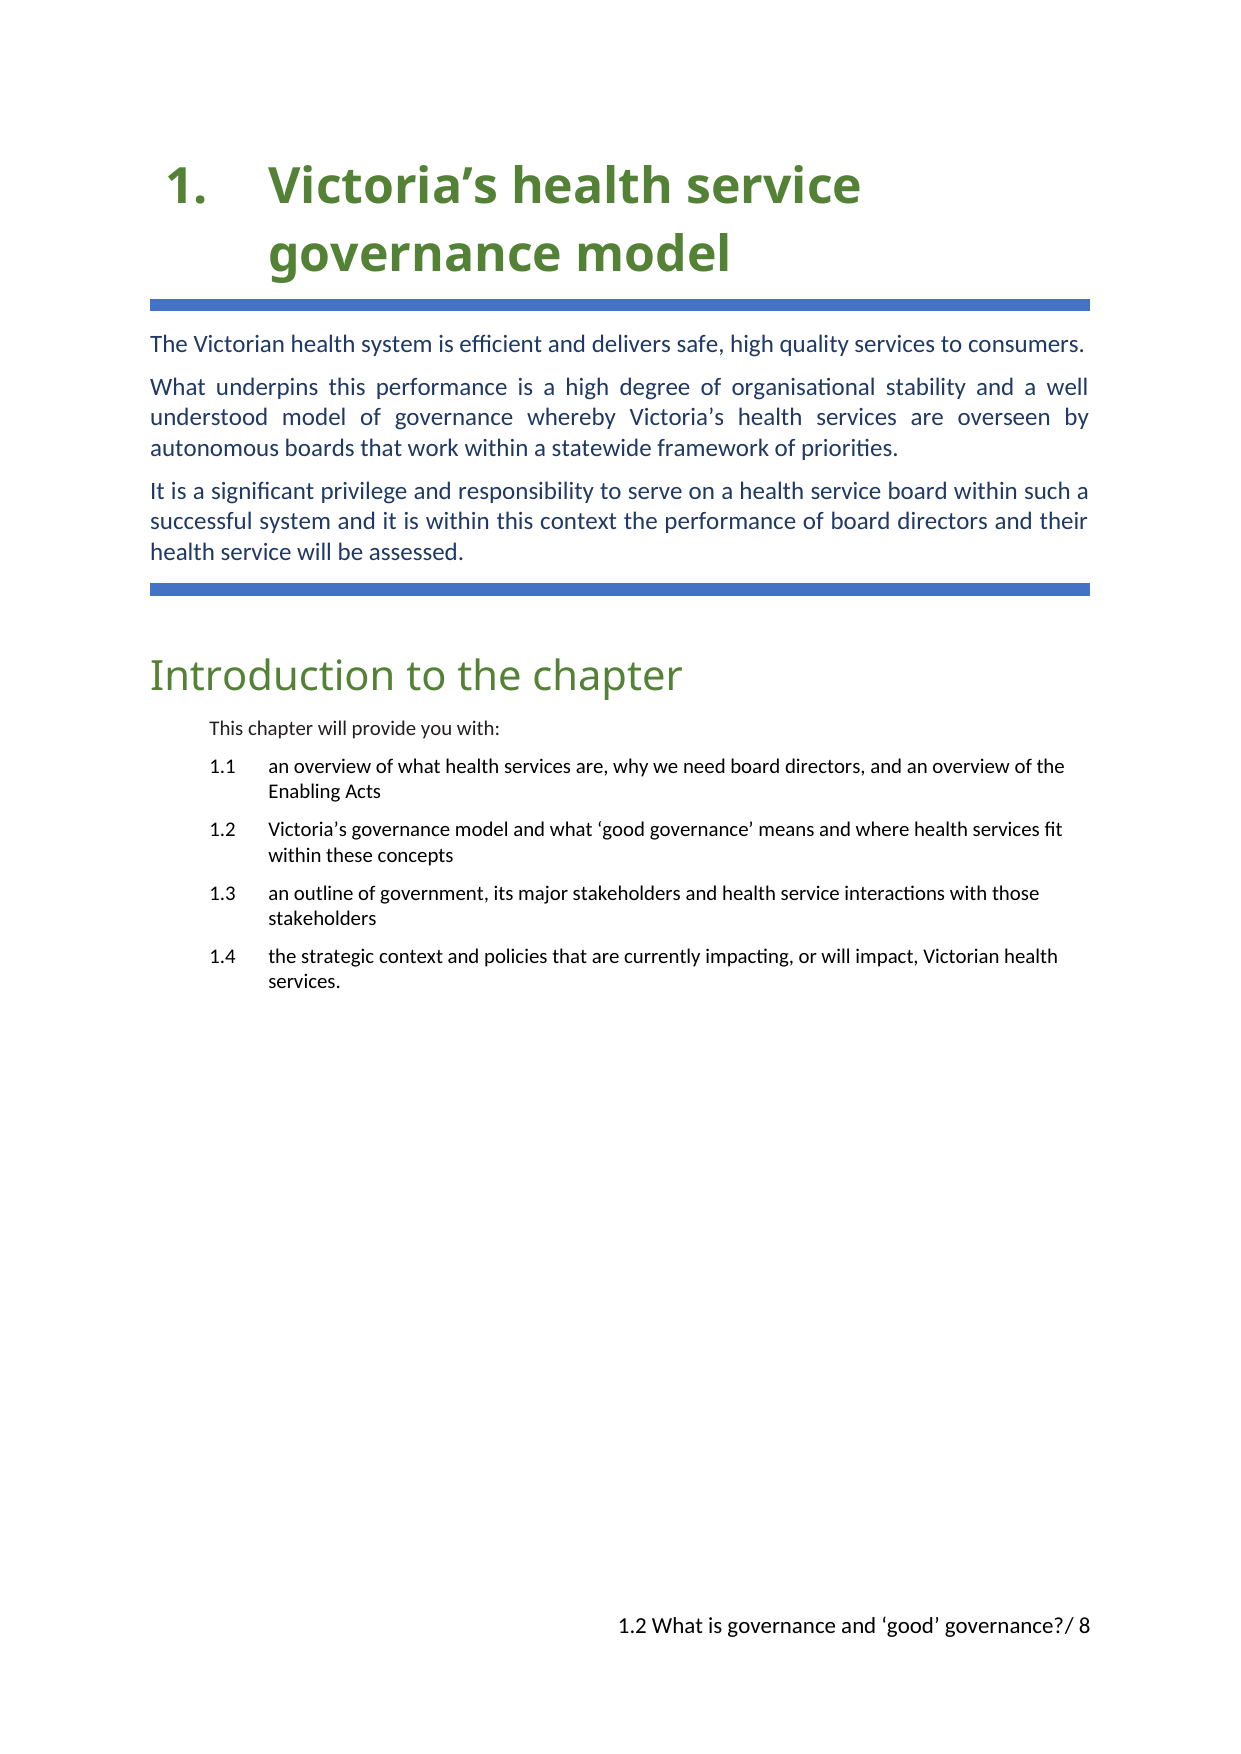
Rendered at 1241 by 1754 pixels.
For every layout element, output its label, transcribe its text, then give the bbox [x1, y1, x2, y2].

text What underpins this performance is a high degree of organisational stability and a well understood model of governance whereby Victoria’s health services are overseen by autonomous boards that work within a statewide framework of priorities. [150, 342, 1090, 446]
list an overview of what health services are, why we need board directors, and an overview of the Enabling Acts [209, 753, 1090, 804]
list Victoria’s governance model and what ‘good governance’ means and where health services fit within these concepts [209, 817, 1090, 867]
text This chapter will provide you with: [209, 715, 1090, 741]
subtitle Victoria’s health service governance model [165, 150, 1090, 286]
text Introduction to the chapter [150, 646, 1090, 703]
text It is a significant privilege and responsibility to serve on a health service board within such a successful system and it is within this context the performance of board directors and their health service will be assessed. [150, 446, 1090, 583]
text The Victorian health system is efficient and delivers safe, high quality services to consumers. [150, 311, 1090, 342]
list the strategic context and policies that are currently impacting, or will impact, Victorian health services. [209, 943, 1090, 994]
list an outline of government, its major stakeholders and health service interactions with those stakeholders [209, 880, 1090, 931]
